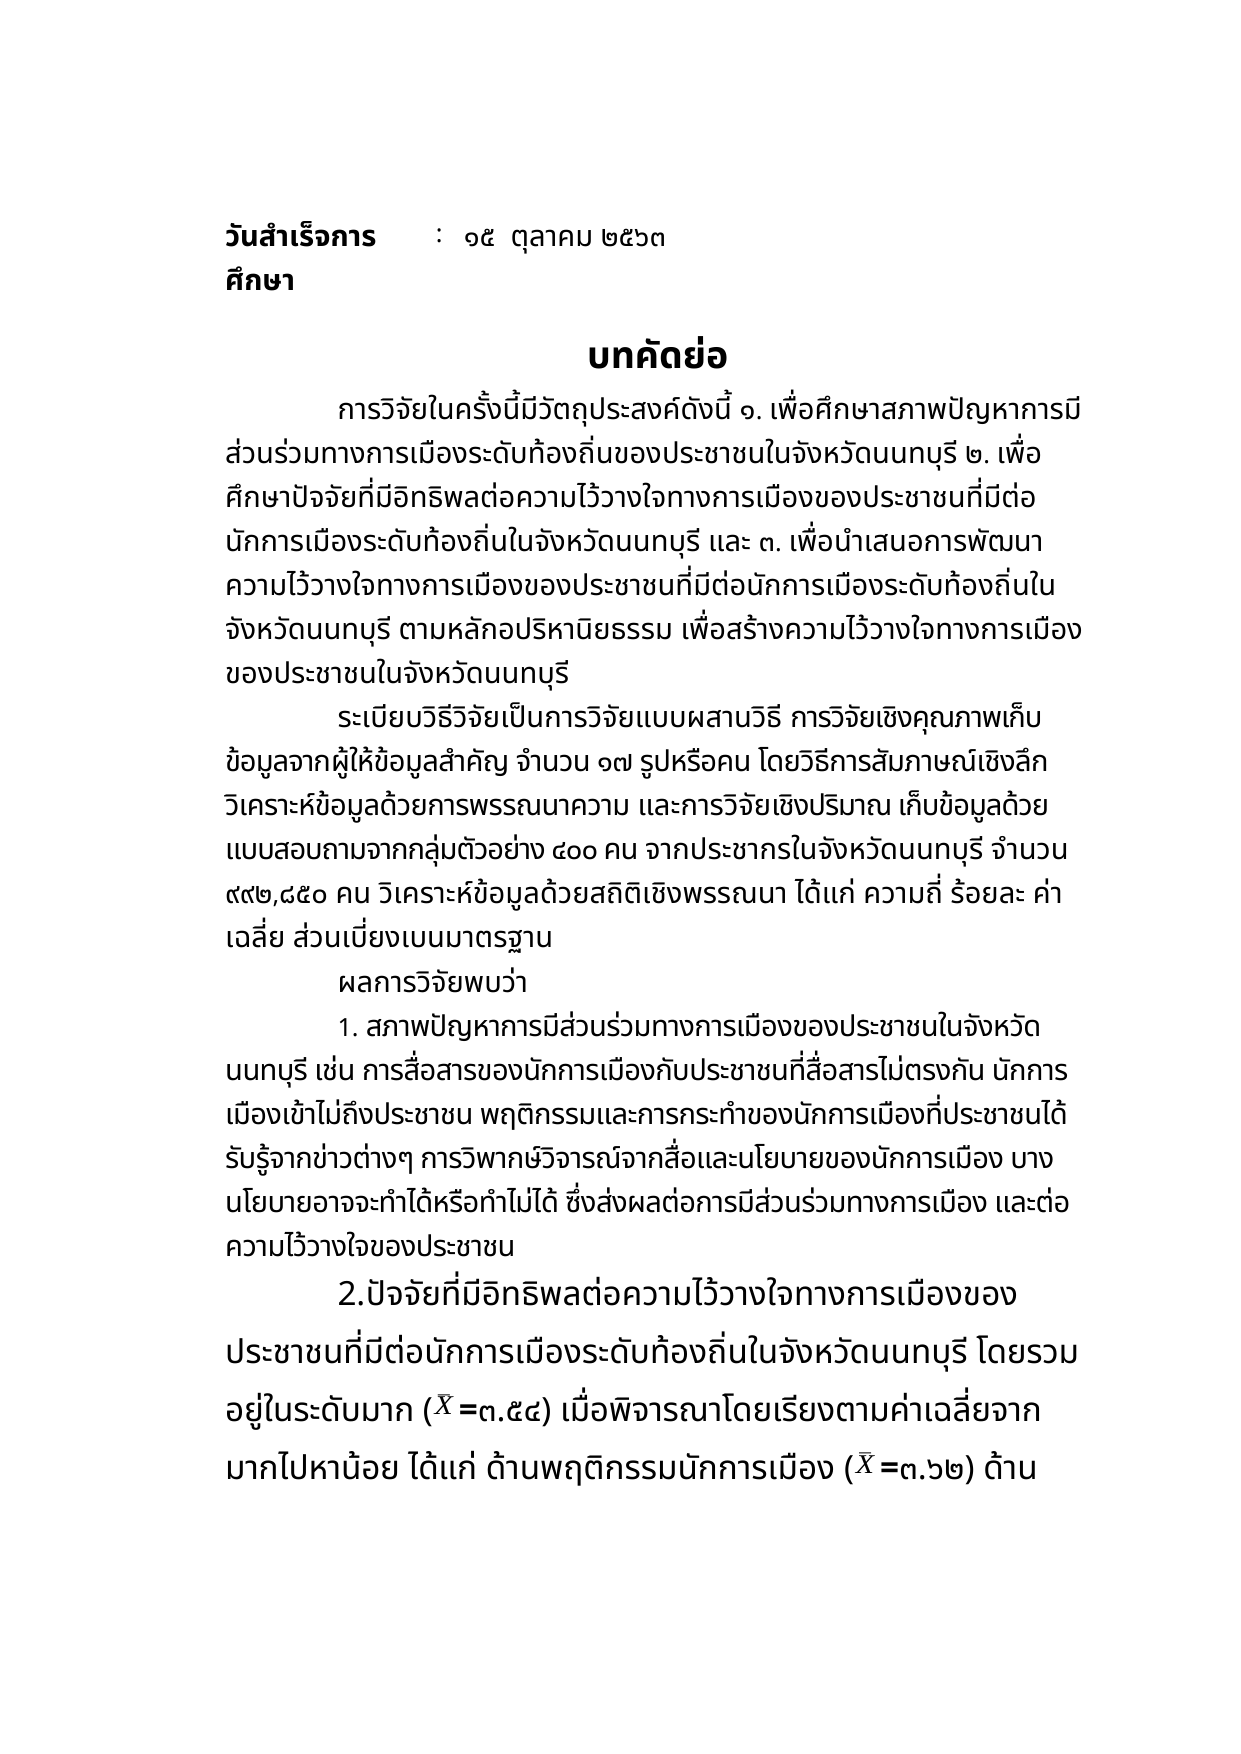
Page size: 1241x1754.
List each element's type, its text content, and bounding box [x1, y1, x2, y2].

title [225, 1269, 1090, 1494]
text ผลการวิจัยพบว่า [225, 961, 1090, 1005]
text บทคัดย่อ [225, 329, 1090, 385]
table_cell ๑๕ ตุลาคม ๒๕๖๓ [452, 216, 1102, 304]
text การวิจัยในครั้งนี้มีวัตถุประสงค์ดังนี้ ๑. เพื่อศึกษาสภาพปัญหาการมีส่วนร่วมทางการเมืองระดับท้องถิ่นของประชาชนในจังหวัดนนทบุรี ๒. เพื่อศึกษาปัจจัยที่มีอิทธิพลต่อความไว้วางใจทางการเมืองของประชาชนที่มีต่อนักการเมืองระดับท้องถิ่นในจังหวัดนนทบุรี และ ๓. เพื่อนำเสนอการพัฒนาความไว้วางใจทางการเมืองของประชาชนที่มีต่อนักการเมืองระดับท้องถิ่นในจังหวัดนนทบุรี ตามหลักอปริหานิยธรรม เพื่อสร้างความไว้วางใจทางการเมืองของประชาชนในจังหวัดนนทบุรี [225, 388, 1090, 697]
table_cell : [424, 216, 452, 304]
text ระเบียบวิธีวิจัยเป็นการวิจัยแบบผสานวิธี การวิจัยเชิงคุณภาพเก็บข้อมูลจากผู้ให้ข้อมูลสำคัญ จำนวน ๑๗ รูปหรือคน โดยวิธีการสัมภาษณ์เชิงลึก วิเคราะห์ข้อมูลด้วยการพรรณนาความ และการวิจัยเชิงปริมาณ เก็บข้อมูลด้วยแบบสอบถามจากกลุ่มตัวอย่าง ๔๐๐ คน จากประชากรในจังหวัดนนทบุรี จำนวน ๙๙๒,๘๕๐ คน วิเคราะห์ข้อมูลด้วยสถิติเชิงพรรณนา ได้แก่ ความถี่ ร้อยละ ค่าเฉลี่ย ส่วนเบี่ยงเบนมาตรฐาน [225, 697, 1090, 961]
table_cell วันสำเร็จการศึกษา [214, 216, 424, 304]
list สภาพปัญหาการมีส่วนร่วมทางการเมืองของประชาชนในจังหวัดนนทบุรี เช่น การสื่อสารของนักการเมืองกับประชาชนที่สื่อสารไม่ตรงกัน นักการเมืองเข้าไม่ถึงประชาชน พฤติกรรมและการกระทำของนักการเมืองที่ประชาชนได้รับรู้จากข่าวต่างๆ การวิพากษ์วิจารณ์จากสื่อและนโยบายของนักการเมือง บางนโยบายอาจจะทำได้หรือทำไม่ได้ ซึ่งส่งผลต่อการมีส่วนร่วมทางการเมือง และต่อความไว้วางใจของประชาชน [225, 1005, 1087, 1269]
